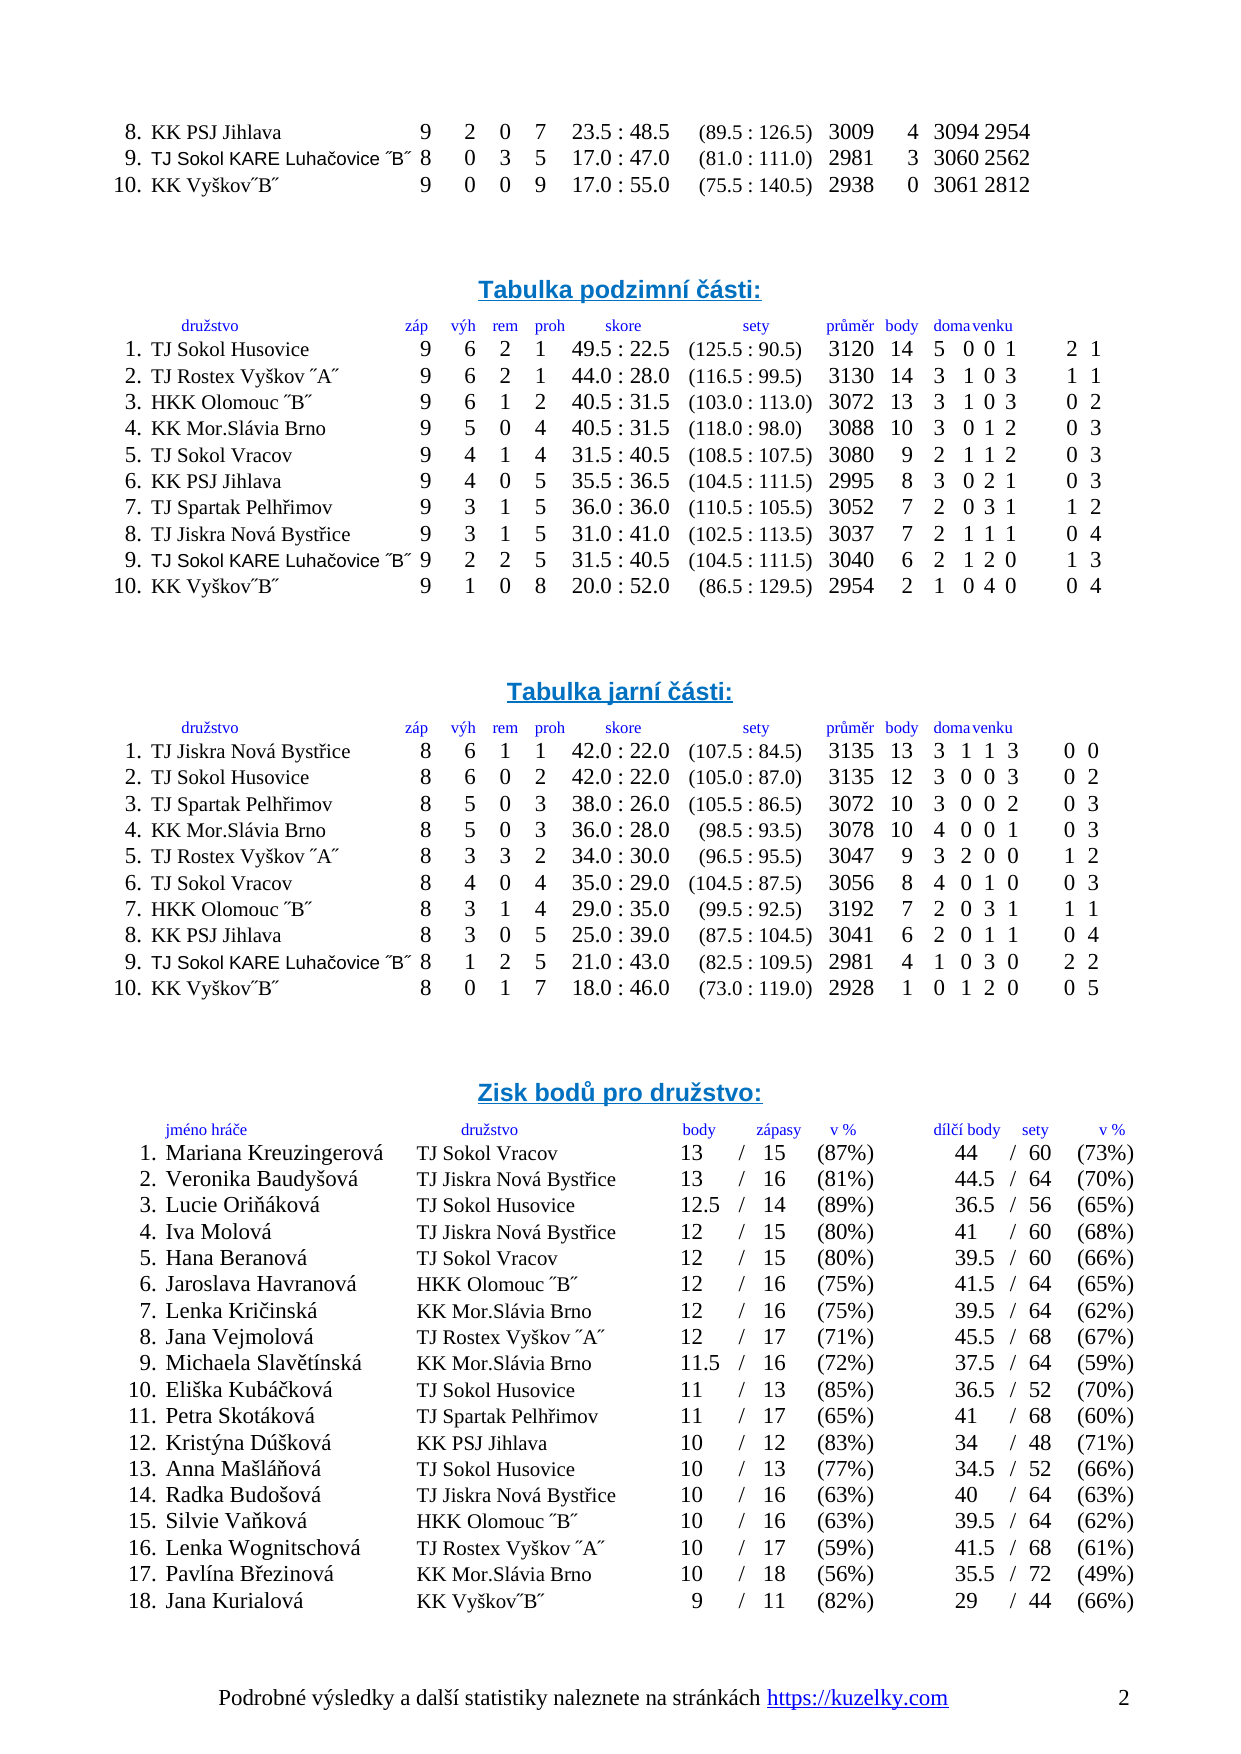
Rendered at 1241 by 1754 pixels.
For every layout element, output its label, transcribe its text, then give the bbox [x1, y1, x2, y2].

text 13. Anna Mašláňová TJ Sokol Husovice 10 / 13 (77%) 34.5 / 52 (66%) [106, 1455, 1134, 1481]
text 17. Pavlína Březinová KK Mor.Slávia Brno 10 / 18 (56%) 35.5 / 72 (49%) [106, 1560, 1134, 1587]
text 10. Eliška Kubáčková TJ Sokol Husovice 11 / 13 (85%) 36.5 / 52 (70%) [106, 1376, 1134, 1402]
text 7. Lenka Kričinská KK Mor.Slávia Brno 12 / 16 (75%) 39.5 / 64 (62%) [106, 1297, 1134, 1323]
text 9. TJ Sokol KARE Luhačovice ˝B˝ 9 2 2 5 31.5 : 40.5 (104.5 : 111.5) 3040 6 2 1 2 0 1 3 [106, 546, 1134, 572]
text Tabulka jarní části: [94, 677, 1145, 705]
text 9. Michaela Slavětínská KK Mor.Slávia Brno 11.5 / 16 (72%) 37.5 / 64 (59%) [106, 1349, 1134, 1376]
text 8. TJ Jiskra Nová Bystřice 9 3 1 5 31.0 : 41.0 (102.5 : 113.5) 3037 7 2 1 1 1 0 4 [106, 520, 1134, 546]
text 3. Lucie Oriňáková TJ Sokol Husovice 12.5 / 14 (89%) 36.5 / 56 (65%) [106, 1191, 1134, 1218]
text 5. Hana Beranová TJ Sokol Vracov 12 / 15 (80%) 39.5 / 60 (66%) [106, 1244, 1134, 1270]
text 14. Radka Budošová TJ Jiskra Nová Bystřice 10 / 16 (63%) 40 / 64 (63%) [106, 1481, 1134, 1508]
text 8. KK PSJ Jihlava 9 2 0 7 23.5 : 48.5 (89.5 : 126.5) 3009 4 3094 2954 [106, 118, 1134, 144]
text 8. KK PSJ Jihlava 8 3 0 5 25.0 : 39.0 (87.5 : 104.5) 3041 6 2 0 1 1 0 4 [106, 921, 1134, 948]
text 4. KK Mor.Slávia Brno 9 5 0 4 40.5 : 31.5 (118.0 : 98.0) 3088 10 3 0 1 2 0 3 [106, 414, 1134, 441]
text 4. Iva Molová TJ Jiskra Nová Bystřice 12 / 15 (80%) 41 / 60 (68%) [106, 1218, 1134, 1244]
text Zisk bodů pro družstvo: [94, 1078, 1145, 1107]
text 4. KK Mor.Slávia Brno 8 5 0 3 36.0 : 28.0 (98.5 : 93.5) 3078 10 4 0 0 1 0 3 [106, 816, 1134, 842]
text jméno hráče družstvo body zápasy v % dílčí body sety v % [106, 1119, 1134, 1139]
text 3. TJ Spartak Pelhřimov 8 5 0 3 38.0 : 26.0 (105.5 : 86.5) 3072 10 3 0 0 2 0 3 [106, 790, 1134, 816]
text Tabulka podzimní části: [94, 275, 1145, 304]
text 10. KK Vyškov˝B˝ 9 1 0 8 20.0 : 52.0 (86.5 : 129.5) 2954 2 1 0 4 0 0 4 [106, 572, 1134, 599]
text 2. TJ Rostex Vyškov ˝A˝ 9 6 2 1 44.0 : 28.0 (116.5 : 99.5) 3130 14 3 1 0 3 1 1 [106, 362, 1134, 388]
text 9. TJ Sokol KARE Luhačovice ˝B˝ 8 1 2 5 21.0 : 43.0 (82.5 : 109.5) 2981 4 1 0 3 0 2 2 [106, 948, 1134, 974]
text 18. Jana Kurialová KK Vyškov˝B˝ 9 / 11 (82%) 29 / 44 (66%) [106, 1587, 1134, 1613]
text 2. Veronika Baudyšová TJ Jiskra Nová Bystřice 13 / 16 (81%) 44.5 / 64 (70%) [106, 1165, 1134, 1191]
text 1. TJ Jiskra Nová Bystřice 8 6 1 1 42.0 : 22.0 (107.5 : 84.5) 3135 13 3 1 1 3 0 0 [106, 737, 1134, 763]
text 3. HKK Olomouc ˝B˝ 9 6 1 2 40.5 : 31.5 (103.0 : 113.0) 3072 13 3 1 0 3 0 2 [106, 388, 1134, 414]
text 10. KK Vyškov˝B˝ 9 0 0 9 17.0 : 55.0 (75.5 : 140.5) 2938 0 3061 2812 [106, 171, 1134, 197]
text 11. Petra Skotáková TJ Spartak Pelhřimov 11 / 17 (65%) 41 / 68 (60%) [106, 1402, 1134, 1428]
text 10. KK Vyškov˝B˝ 8 0 1 7 18.0 : 46.0 (73.0 : 119.0) 2928 1 0 1 2 0 0 5 [106, 974, 1134, 1001]
text 12. Kristýna Dúšková KK PSJ Jihlava 10 / 12 (83%) 34 / 48 (71%) [106, 1428, 1134, 1455]
text 6. KK PSJ Jihlava 9 4 0 5 35.5 : 36.5 (104.5 : 111.5) 2995 8 3 0 2 1 0 3 [106, 467, 1134, 493]
text 15. Silvie Vaňková HKK Olomouc ˝B˝ 10 / 16 (63%) 39.5 / 64 (62%) [106, 1508, 1134, 1534]
text 2. TJ Sokol Husovice 8 6 0 2 42.0 : 22.0 (105.0 : 87.0) 3135 12 3 0 0 3 0 2 [106, 763, 1134, 790]
text 6. TJ Sokol Vracov 8 4 0 4 35.0 : 29.0 (104.5 : 87.5) 3056 8 4 0 1 0 0 3 [106, 869, 1134, 895]
text 7. TJ Spartak Pelhřimov 9 3 1 5 36.0 : 36.0 (110.5 : 105.5) 3052 7 2 0 3 1 1 2 [106, 493, 1134, 520]
text družstvo záp výh rem proh skore sety průměr body doma venku [106, 718, 1134, 737]
text družstvo záp výh rem proh skore sety průměr body doma venku [106, 316, 1134, 335]
text 5. TJ Sokol Vracov 9 4 1 4 31.5 : 40.5 (108.5 : 107.5) 3080 9 2 1 1 2 0 3 [106, 441, 1134, 467]
text 8. Jana Vejmolová TJ Rostex Vyškov ˝A˝ 12 / 17 (71%) 45.5 / 68 (67%) [106, 1323, 1134, 1349]
text 6. Jaroslava Havranová HKK Olomouc ˝B˝ 12 / 16 (75%) 41.5 / 64 (65%) [106, 1270, 1134, 1297]
text 1. Mariana Kreuzingerová TJ Sokol Vracov 13 / 15 (87%) 44 / 60 (73%) [106, 1139, 1134, 1165]
text 1. TJ Sokol Husovice 9 6 2 1 49.5 : 22.5 (125.5 : 90.5) 3120 14 5 0 0 1 2 1 [106, 335, 1134, 362]
text 9. TJ Sokol KARE Luhačovice ˝B˝ 8 0 3 5 17.0 : 47.0 (81.0 : 111.0) 2981 3 3060 2562 [106, 144, 1134, 171]
text 7. HKK Olomouc ˝B˝ 8 3 1 4 29.0 : 35.0 (99.5 : 92.5) 3192 7 2 0 3 1 1 1 [106, 895, 1134, 921]
text 5. TJ Rostex Vyškov ˝A˝ 8 3 3 2 34.0 : 30.0 (96.5 : 95.5) 3047 9 3 2 0 0 1 2 [106, 842, 1134, 869]
text 16. Lenka Wognitschová TJ Rostex Vyškov ˝A˝ 10 / 17 (59%) 41.5 / 68 (61%) [106, 1534, 1134, 1560]
